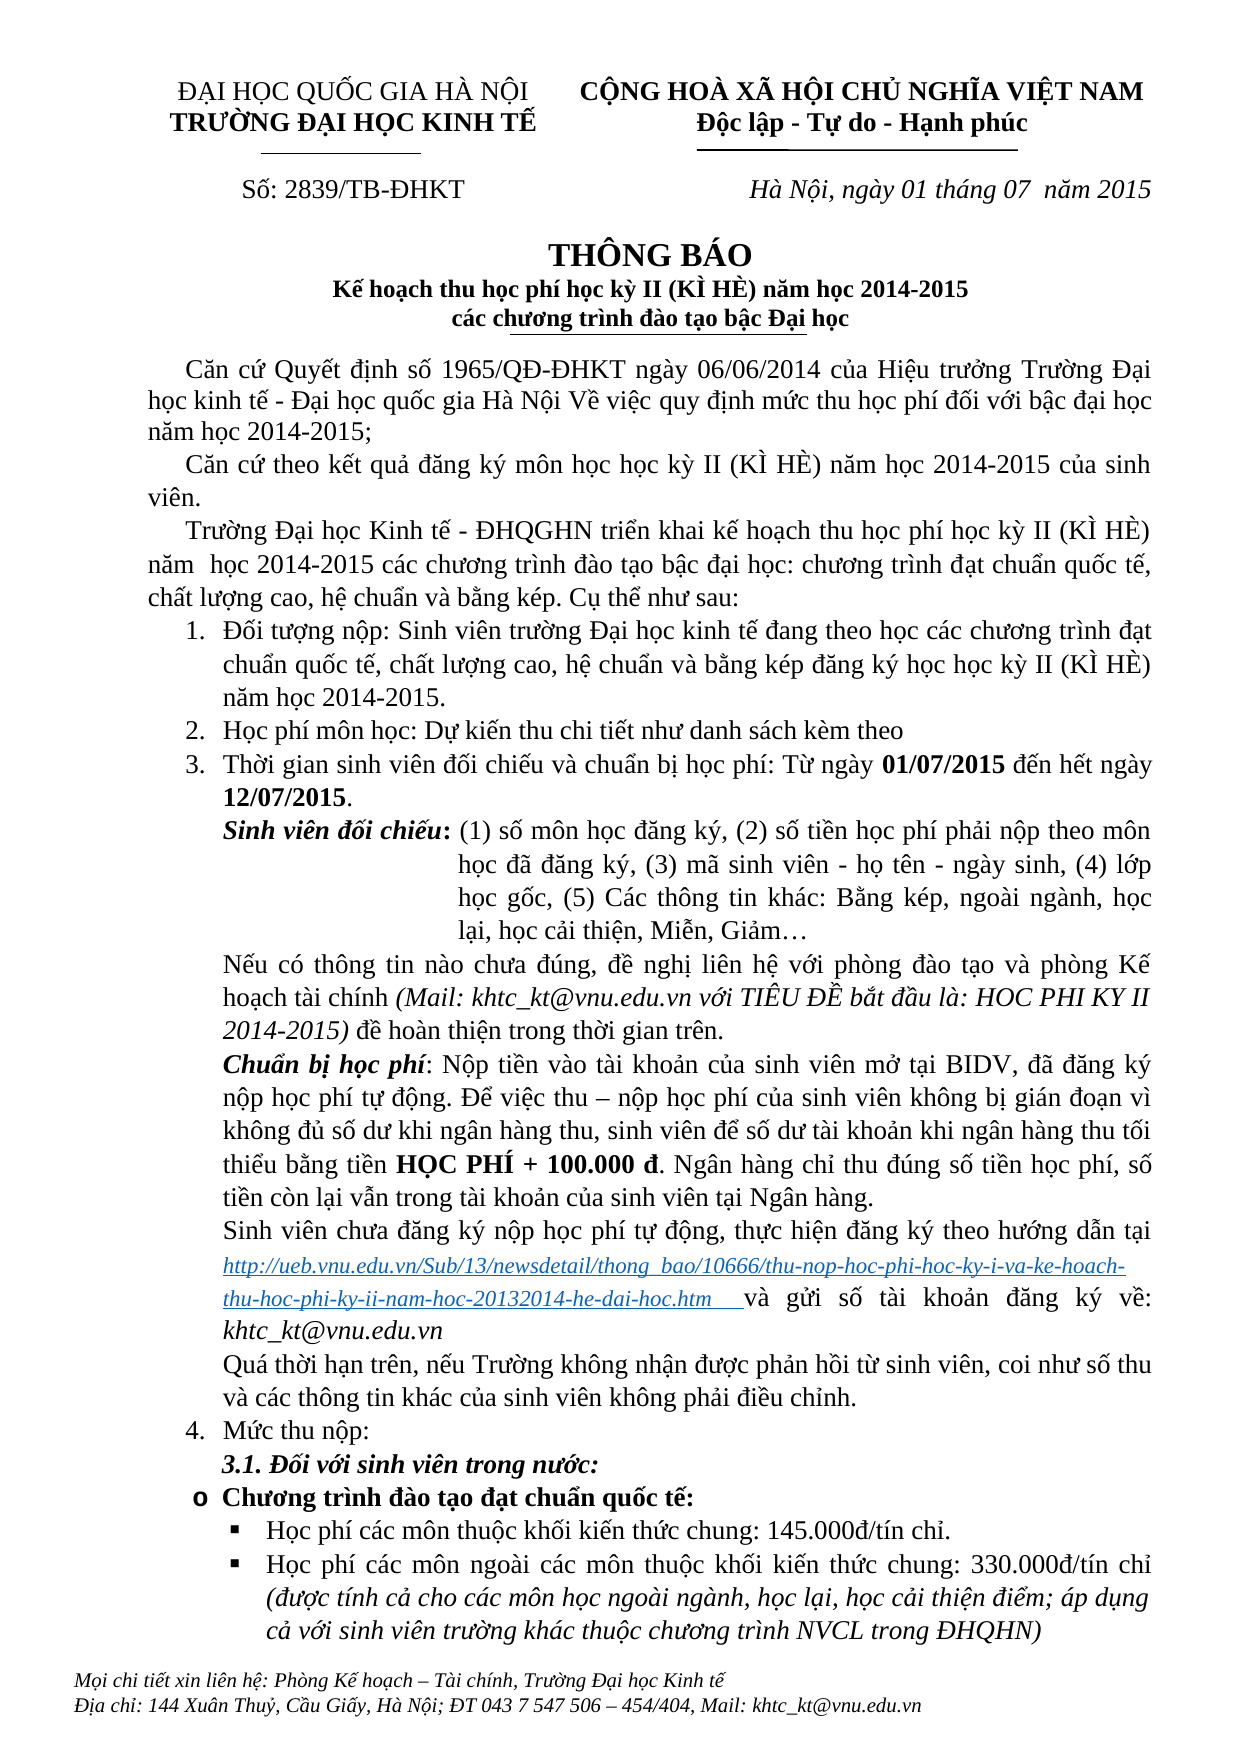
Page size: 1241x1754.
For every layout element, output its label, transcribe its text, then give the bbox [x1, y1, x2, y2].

list Chương trình đào tạo đạt chuẩn quốc tế: [192, 1480, 1153, 1513]
text THÔNG BÁO [148, 236, 1153, 274]
text Sinh viên đối chiếu: (1) số môn học đăng ký, (2) số tiền học phí phải nộp theo môn học đã đăng ký, (3) mã sinh viên - họ tên - ngày sinh, (4) lớp học gốc, (5) Các thông tin khác: Bằng kép, ngoài ngành, học lại, học cải thiện, Miễn, Giảm… [223, 813, 1153, 946]
list Đối tượng nộp: Sinh viên trường Đại học kinh tế đang theo học các chương trình đạt chuẩn quốc tế, chất lượng cao, hệ chuẩn và bằng kép đăng ký học học kỳ II (KÌ HÈ) năm học 2014-2015. [185, 613, 1153, 713]
list Thời gian sinh viên đối chiếu và chuẩn bị học phí: Từ ngày 01/07/2015 đến hết ngày 12/07/2015. [185, 746, 1153, 813]
text Kế hoạch thu học phí học kỳ II (KÌ HÈ) năm học 2014-2015 [148, 274, 1153, 303]
text 3.1. Đối với sinh viên trong nước: [222, 1446, 1153, 1480]
text Căn cứ Quyết định số 1965/QĐ-ĐHKT ngày 06/06/2014 của Hiệu trưởng Trường Đại học kinh tế - Đại học quốc gia Hà Nội Về việc quy định mức thu học phí đối với bậc đại học năm học 2014-2015; [148, 353, 1153, 446]
text các chương trình đào tạo bậc Đại học [148, 303, 1153, 331]
list Mức thu nộp: [185, 1413, 1153, 1446]
text Chuẩn bị học phí: Nộp tiền vào tài khoản của sinh viên mở tại BIDV, đã đăng ký nộp học phí tự động. Để việc thu – nộp học phí của sinh viên không bị gián đoạn vì không đủ số dư khi ngân hàng thu, sinh viên để số dư tài khoản khi ngân hàng thu tối thiểu bằng tiền HỌC PHÍ + 100.000 đ. Ngân hàng chỉ thu đúng số tiền học phí, số tiền còn lại vẫn trong tài khoản của sinh viên tại Ngân hàng. [223, 1046, 1153, 1213]
list Học phí môn học: Dự kiến thu chi tiết như danh sách kèm theo [185, 713, 1153, 746]
list Học phí các môn ngoài các môn thuộc khối kiến thức chung: 330.000đ/tín chỉ (được tính cả cho các môn học ngoài ngành, học lại, học cải thiện điểm; áp dụng cả với sinh viên trường khác thuộc chương trình NVCL trong ĐHQHN) [228, 1546, 1153, 1646]
text Nếu có thông tin nào chưa đúng, đề nghị liên hệ với phòng đào tạo và phòng Kế hoạch tài chính (Mail: khtc_kt@vnu.edu.vn với TIÊU ĐỀ bắt đầu là: HOC PHI KY II 2014-2015) đề hoàn thiện trong thời gian trên. [223, 946, 1153, 1046]
list Học phí các môn thuộc khối kiến thức chung: 145.000đ/tín chỉ. [228, 1513, 1153, 1546]
text Quá thời hạn trên, nếu Trường không nhận được phản hồi từ sinh viên, coi như số thu và các thông tin khác của sinh viên không phải điều chỉnh. [223, 1346, 1153, 1413]
text Sinh viên chưa đăng ký nộp học phí tự động, thực hiện đăng ký theo hướng dẫn tại http://ueb.vnu.edu.vn/Sub/13/newsdetail/thong_bao/10666/thu-nop-hoc-phi-hoc-ky-i-va-ke-hoach-thu-hoc-phi-ky-ii-nam-hoc-20132014-he-dai-hoc.htm và gửi số tài khoản đăng ký về: khtc_kt@vnu.edu.vn [223, 1213, 1153, 1346]
text Trường Đại học Kinh tế - ĐHQGHN triển khai kế hoạch thu học phí học kỳ II (KÌ HÈ) năm học 2014-2015 các chương trình đào tạo bậc đại học: chương trình đạt chuẩn quốc tế, chất lượng cao, hệ chuẩn và bằng kép. Cụ thể như sau: [148, 513, 1153, 613]
table_header ĐẠI HỌC QUỐC GIA HÀ NỘI TRƯỜNG ĐẠI HỌC KINH TẾ Số: 2839/TB-ĐHKT [148, 75, 558, 204]
table_header CỘNG HOÀ XÃ HỘI CHỦ NGHĨA VIỆT Độc lập - Tự do - Hạnh phúc Hà Nội, ngày 01 tháng 07 năm 2015 [559, 75, 1165, 204]
text Căn cứ theo kết quả đăng ký môn học học kỳ II (KÌ HÈ) năm học 2014-2015 của sinh viên. [148, 446, 1153, 513]
